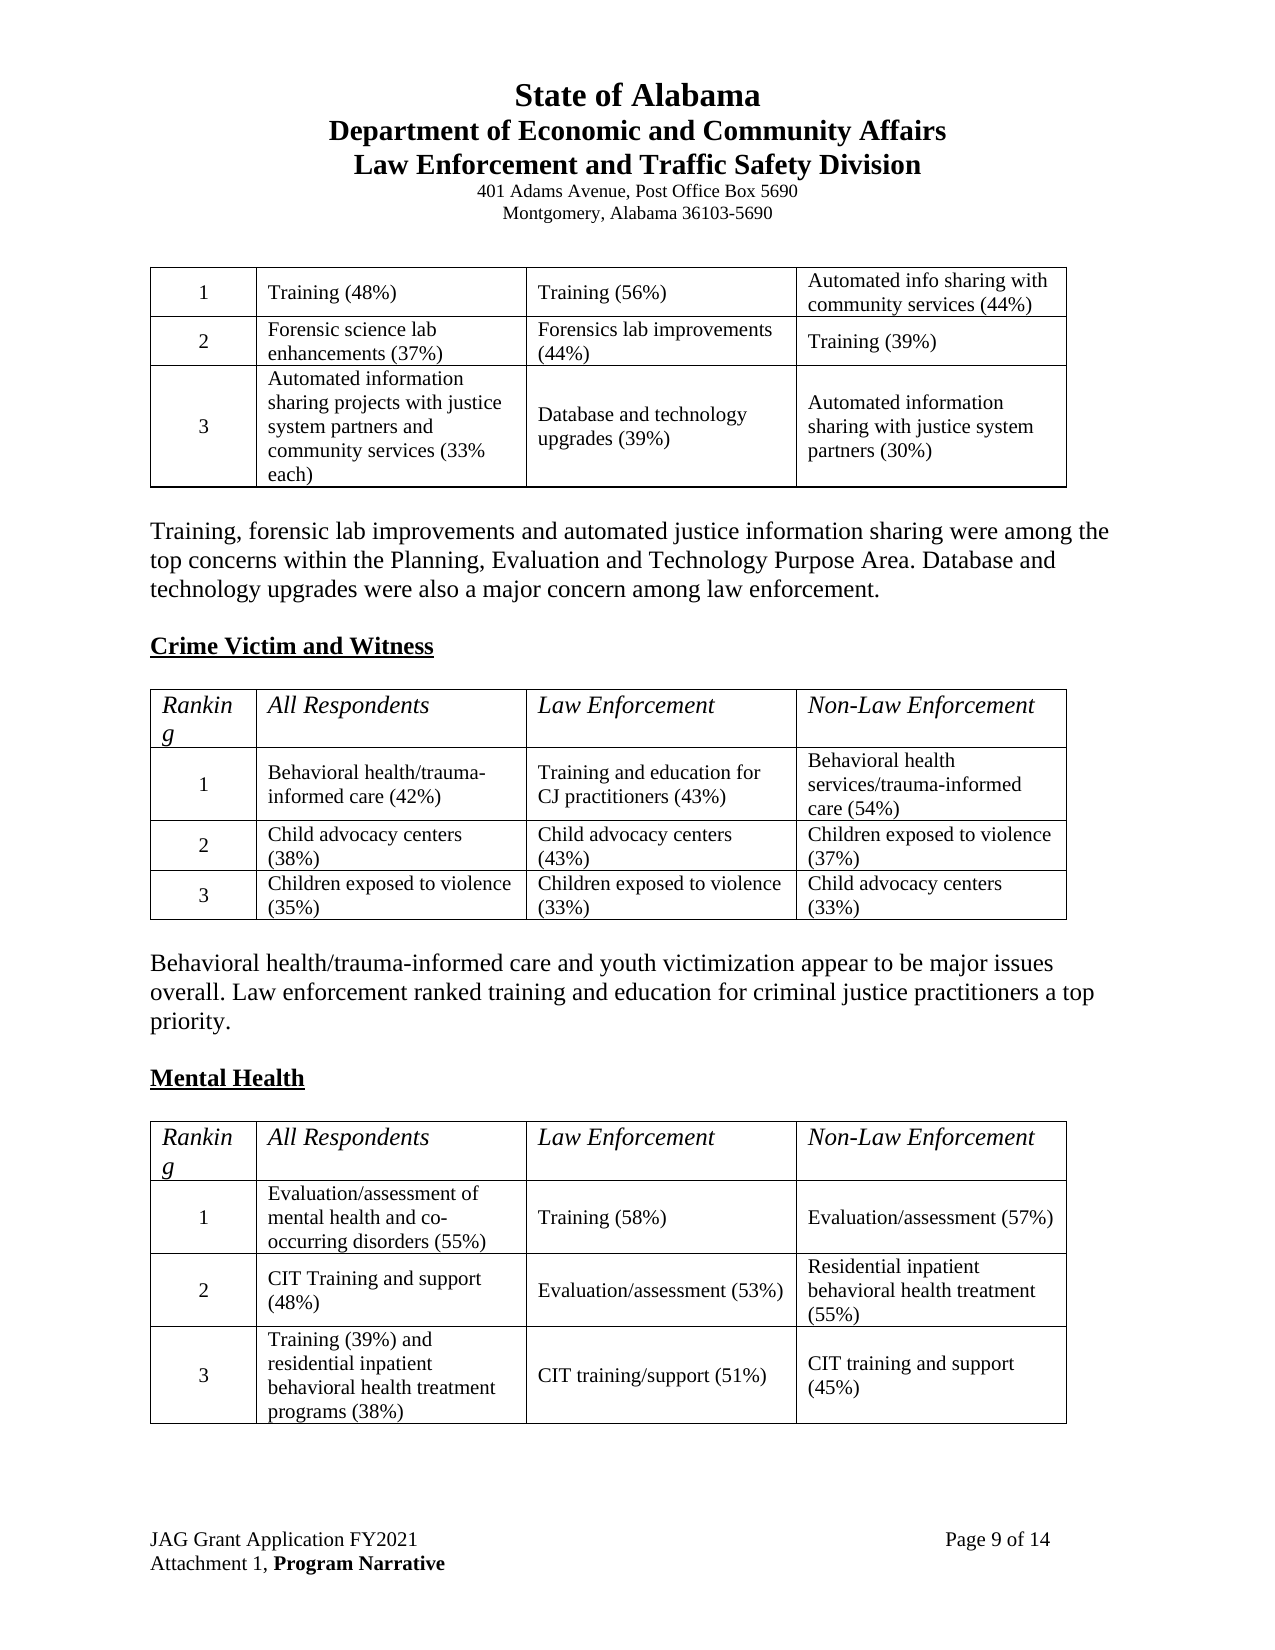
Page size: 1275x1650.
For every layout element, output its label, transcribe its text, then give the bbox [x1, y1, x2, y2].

table_header Law Enforcement [527, 1122, 796, 1179]
table_header Ranking [151, 690, 256, 747]
table_cell Database and technology upgrades (39%) [527, 366, 796, 486]
table_cell Training (39%) and residential inpatient behavioral health treatment programs (38%) [257, 1327, 526, 1423]
table_cell Automated information sharing projects with justice system partners and community services (33% each) [257, 366, 526, 486]
table_header All Respondents [257, 1122, 526, 1179]
table_cell CIT Training and support (48%) [257, 1254, 526, 1326]
table_cell Training (58%) [527, 1181, 796, 1253]
table_cell 2 [151, 1254, 256, 1326]
table_cell Child advocacy centers (38%) [257, 821, 526, 869]
table_cell Child advocacy centers (33%) [797, 871, 1066, 919]
table_cell Automated info sharing with community services (44%) [797, 268, 1066, 316]
text Crime Victim and Witness [150, 631, 1125, 660]
table_cell Children exposed to violence (35%) [257, 871, 526, 919]
table_cell Training (48%) [257, 268, 526, 316]
table_cell 1 [151, 268, 256, 316]
text Training, forensic lab improvements and automated justice information sharing were among the top concerns within the Planning, Evaluation and Technology Purpose Area. Database and technology upgrades were also a major concern among law enforcement. [150, 516, 1125, 602]
table_cell Evaluation/assessment of mental health and co-occurring disorders (55%) [257, 1181, 526, 1253]
table_cell Behavioral health services/trauma-informed care (54%) [797, 748, 1066, 820]
table_cell 3 [151, 1327, 256, 1423]
table_cell Training (56%) [527, 268, 796, 316]
table_cell Training and education for CJ practitioners (43%) [527, 748, 796, 820]
table_cell CIT training and support (45%) [797, 1327, 1066, 1423]
text Behavioral health/trauma-informed care and youth victimization appear to be major issues overall. Law enforcement ranked training and education for criminal justice practitioners a top priority. [150, 948, 1125, 1035]
table_header Non-Law Enforcement [797, 690, 1066, 747]
table_cell 1 [151, 1181, 256, 1253]
table_cell Evaluation/assessment (57%) [797, 1181, 1066, 1253]
table_cell Training (39%) [797, 317, 1066, 365]
table_cell Automated information sharing with justice system partners (30%) [797, 366, 1066, 486]
table_cell 3 [151, 366, 256, 486]
table_cell 1 [151, 748, 256, 820]
table_header All Respondents [257, 690, 526, 747]
table_header Law Enforcement [527, 690, 796, 747]
table_cell 3 [151, 871, 256, 919]
table_cell Evaluation/assessment (53%) [527, 1254, 796, 1326]
table_cell Children exposed to violence (37%) [797, 821, 1066, 869]
table_cell 2 [151, 821, 256, 869]
table_cell Behavioral health/trauma-informed care (42%) [257, 748, 526, 820]
table_cell Child advocacy centers (43%) [527, 821, 796, 869]
table_cell CIT training/support (51%) [527, 1327, 796, 1423]
table_cell Children exposed to violence (33%) [527, 871, 796, 919]
table_header Ranking [151, 1122, 256, 1179]
table_cell 2 [151, 317, 256, 365]
table_cell Forensics lab improvements (44%) [527, 317, 796, 365]
text Mental Health [150, 1063, 1125, 1092]
table_cell Forensic science lab enhancements (37%) [257, 317, 526, 365]
table_cell Residential inpatient behavioral health treatment (55%) [797, 1254, 1066, 1326]
table_header Non-Law Enforcement [797, 1122, 1066, 1179]
